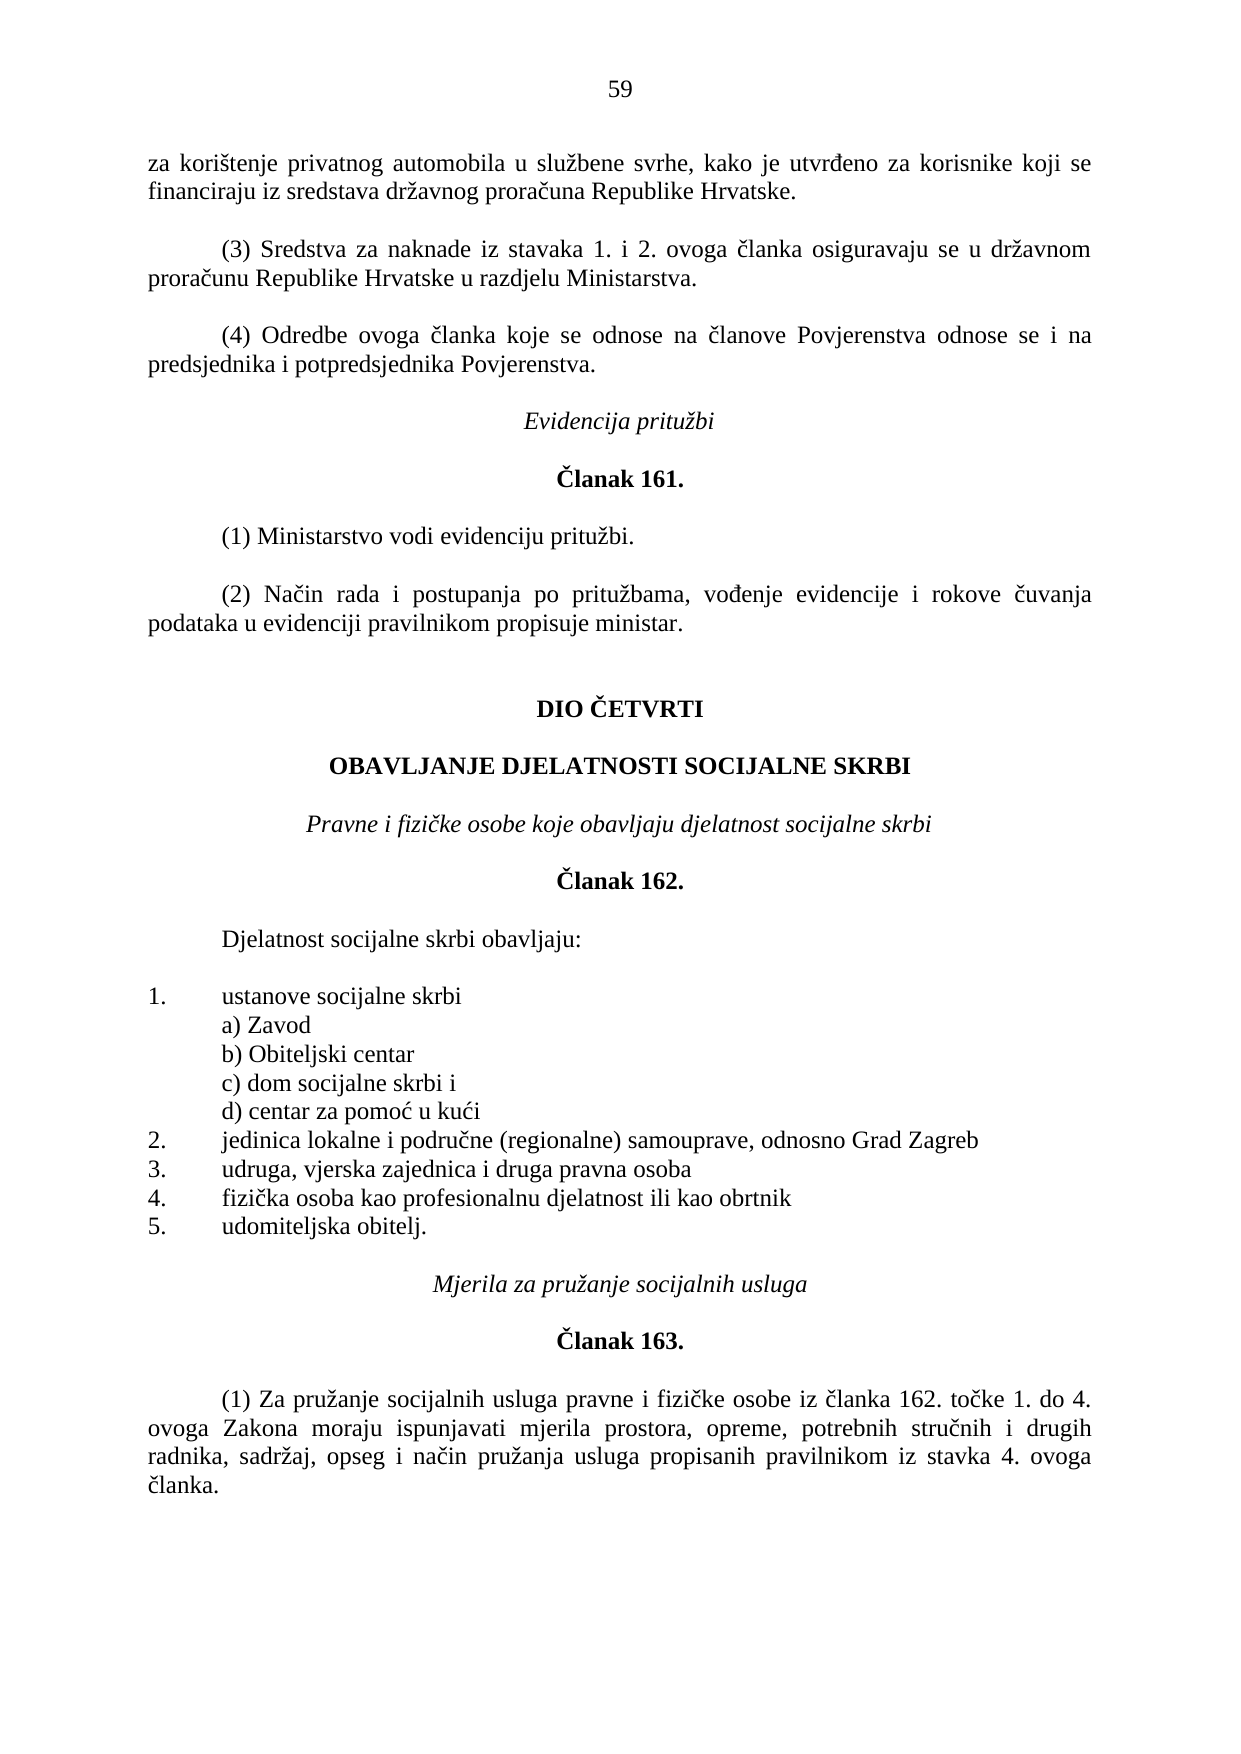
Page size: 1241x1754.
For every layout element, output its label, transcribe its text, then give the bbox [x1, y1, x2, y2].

text DIO ČETVRTI [148, 694, 1092, 723]
text (2) Način rada i postupanja po pritužbama, vođenje evidencije i rokove čuvanja podataka u evidenciji pravilnikom propisuje ministar. [148, 579, 1092, 636]
text Evidencija pritužbi [148, 406, 1092, 435]
text Djelatnost socijalne skrbi obavljaju: [148, 924, 1092, 953]
text d) centar za pomoć u kući [148, 1096, 1092, 1125]
text Članak 163. [148, 1326, 1092, 1355]
text 1. ustanove socijalne skrbi [148, 981, 1092, 1010]
text 2. jedinica lokalne i područne (regionalne) samouprave, odnosno Grad Zagreb [148, 1125, 1092, 1154]
text Članak 162. [148, 866, 1092, 895]
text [148, 148, 1092, 205]
text 5. udomiteljska obitelj. [148, 1211, 1092, 1240]
text a) Zavod [148, 1010, 1092, 1039]
text Mjerila za pružanje socijalnih usluga [148, 1269, 1092, 1298]
text 4. fizička osoba kao profesionalnu djelatnost ili kao obrtnik [148, 1183, 1092, 1211]
text (1) Ministarstvo vodi evidenciju pritužbi. [148, 521, 1092, 550]
text c) dom socijalne skrbi i [148, 1068, 1092, 1096]
text (4) Odredbe ovoga članka koje se odnose na članove Povjerenstva odnose se i na predsjednika i potpredsjednika Povjerenstva. [148, 320, 1092, 378]
text Članak 161. [148, 464, 1092, 493]
text 3. udruga, vjerska zajednica i druga pravna osoba [148, 1154, 1092, 1183]
text Pravne i fizičke osobe koje obavljaju djelatnost socijalne skrbi [148, 809, 1092, 838]
text OBAVLJANJE DJELATNOSTI SOCIJALNE SKRBI [148, 751, 1092, 780]
text (1) Za pružanje socijalnih usluga pravne i fizičke osobe iz članka 162. točke 1. do 4. ovoga Zakona moraju ispunjavati mjerila prostora, opreme, potrebnih stručnih i drugih radnika, sadržaj, opseg i način pružanja usluga propisanih pravilnikom iz stavka 4. ovoga članka. [148, 1384, 1092, 1499]
text b) Obiteljski centar [148, 1039, 1092, 1068]
text (3) Sredstva za naknade iz stavaka 1. i 2. ovoga članka osiguravaju se u državnom proračunu Republike Hrvatske u razdjelu Ministarstva. [148, 234, 1092, 291]
